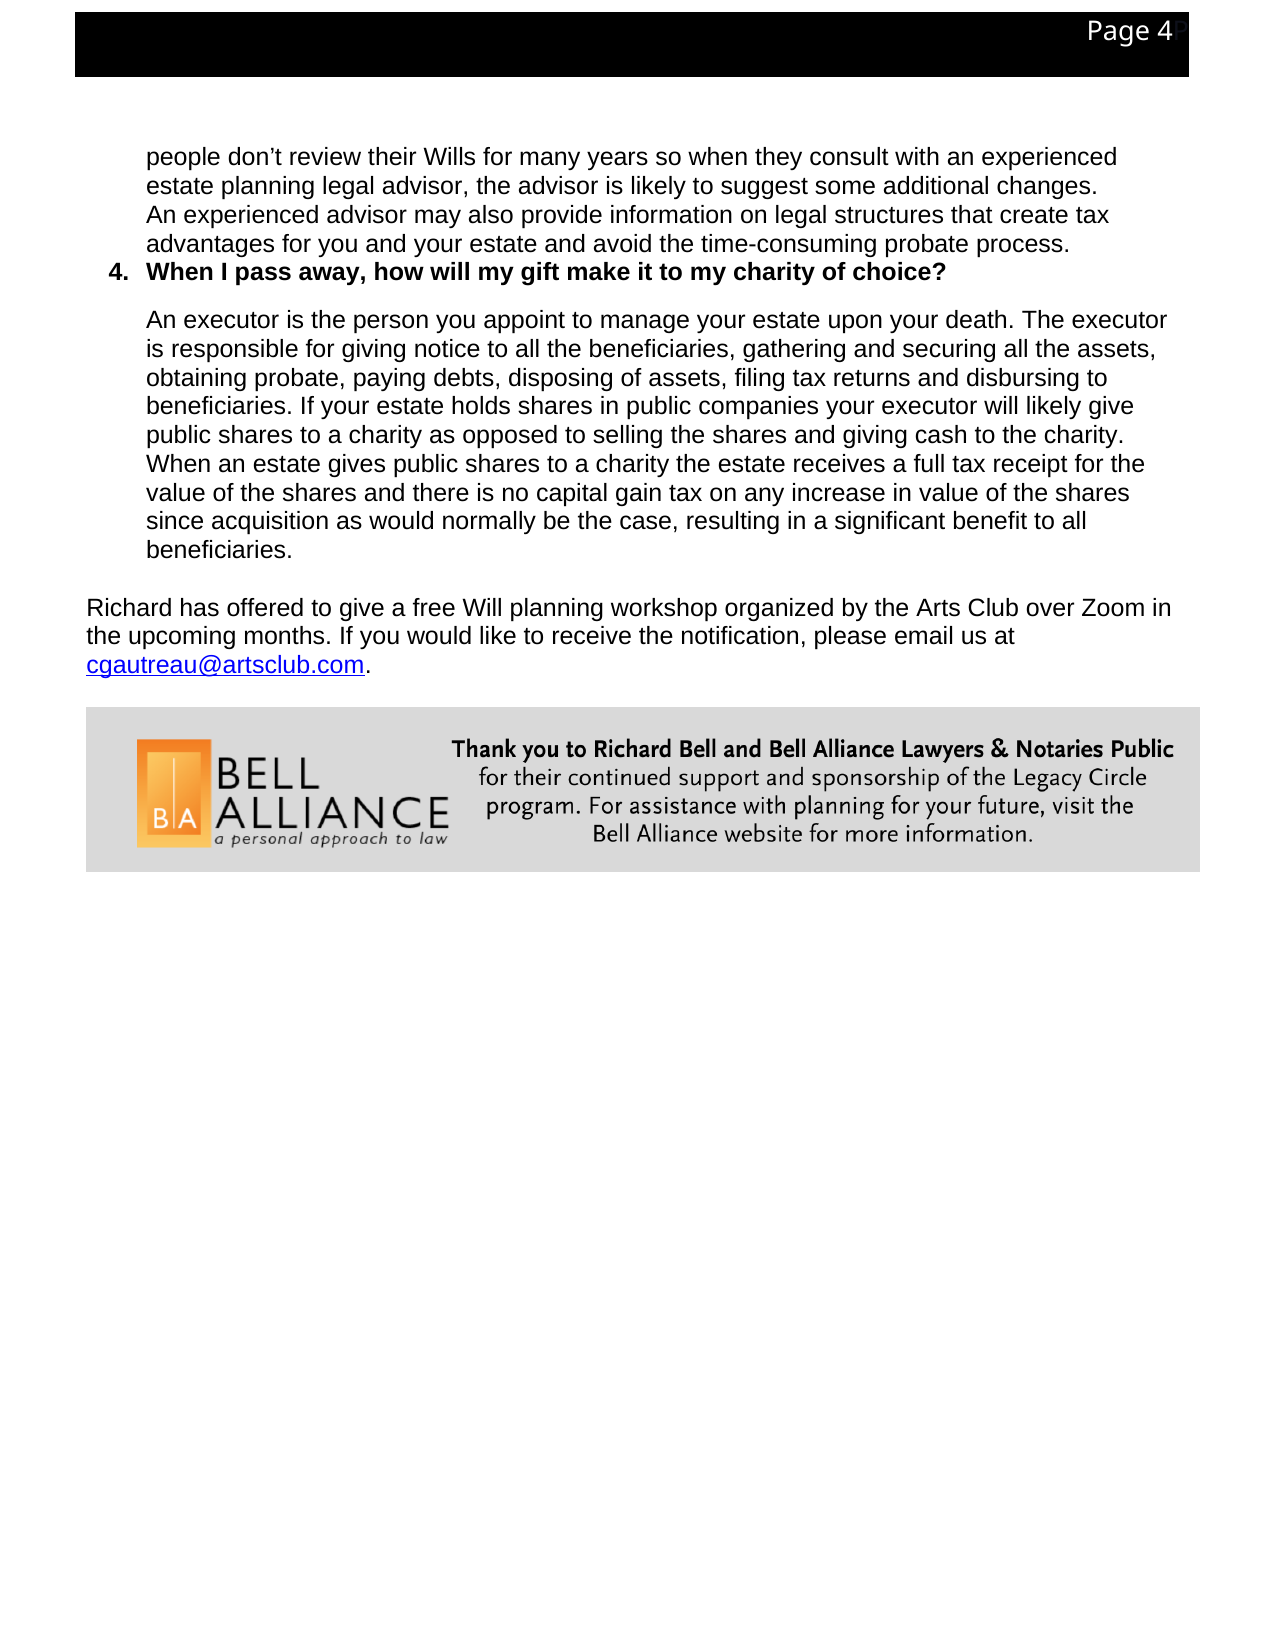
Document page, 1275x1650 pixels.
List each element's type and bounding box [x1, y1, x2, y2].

table_cell [75, 142, 1200, 1552]
picture [86, 707, 1200, 872]
